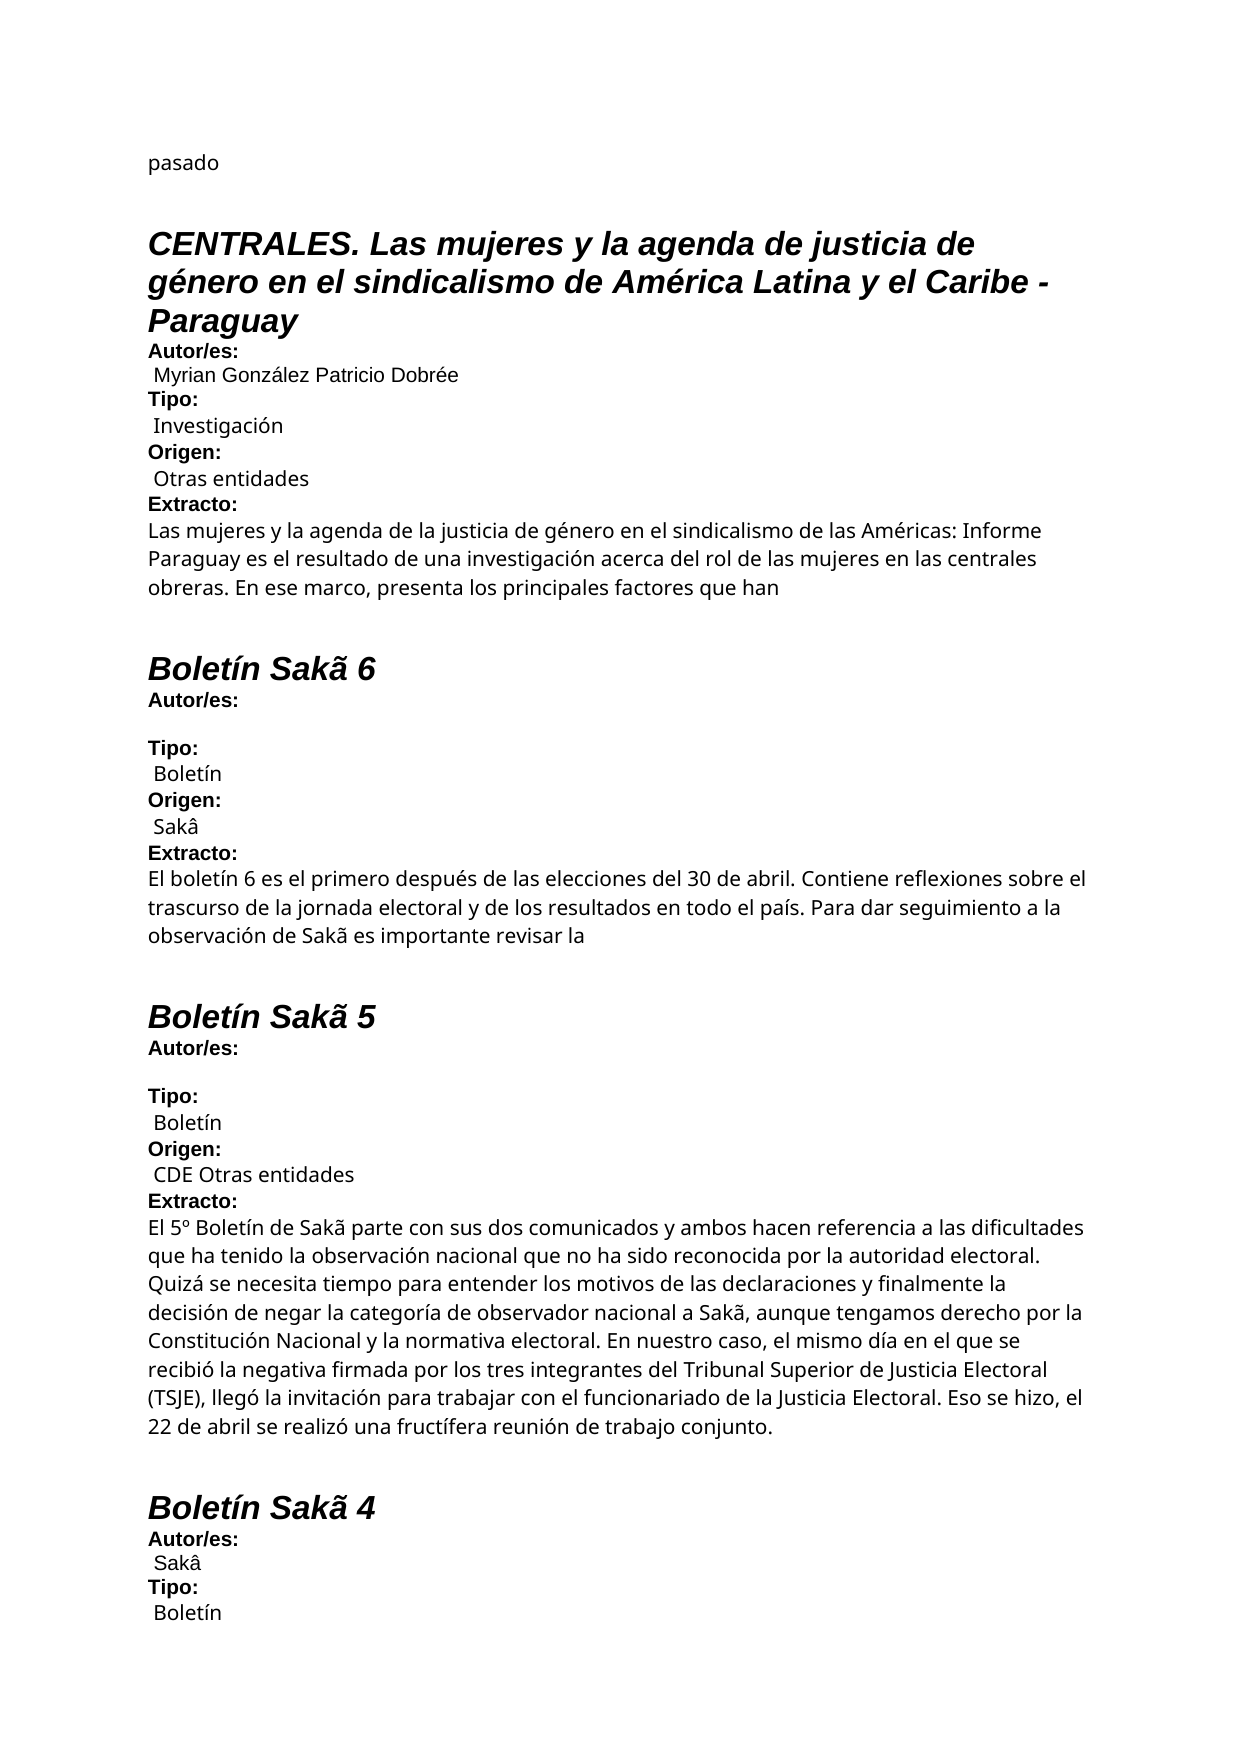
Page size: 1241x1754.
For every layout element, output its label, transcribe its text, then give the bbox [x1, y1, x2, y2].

text Boletín [148, 759, 1092, 788]
text Autor/es: [148, 1036, 1092, 1060]
text Boletín Sakã 4 [148, 1488, 1092, 1527]
text Autor/es: [148, 688, 1092, 712]
text Sakâ [148, 812, 1092, 840]
text Tipo: [148, 387, 1092, 411]
text Tipo: [148, 1574, 1092, 1598]
text Sakâ [148, 1551, 1092, 1574]
text Tipo: [148, 1084, 1092, 1108]
text Myrian González Patricio Dobrée [148, 363, 1092, 387]
text El boletín 6 es el primero después de las elecciones del 30 de abril. Contiene reflexiones sobre el trascurso de la jornada electoral y de los resultados en todo el país. Para dar seguimiento a la observación de Sakã es importante revisar la [148, 864, 1092, 950]
text Extracto: [148, 840, 1092, 864]
text Origen: [148, 440, 1092, 464]
text Boletín Sakã 6 [148, 649, 1092, 688]
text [148, 148, 1092, 176]
text Boletín Sakã 5 [148, 998, 1092, 1036]
text Boletín [148, 1108, 1092, 1136]
text Investigación [148, 411, 1092, 440]
text Autor/es: [148, 339, 1092, 363]
text Extracto: [148, 1189, 1092, 1213]
text Origen: [148, 1136, 1092, 1160]
text CENTRALES. Las mujeres y la agenda de justicia de género en el sindicalismo de América Latina y el Caribe - Paraguay [148, 224, 1092, 339]
text El 5º Boletín de Sakã parte con sus dos comunicados y ambos hacen referencia a las dificultades que ha tenido la observación nacional que no ha sido reconocida por la autoridad electoral. Quizá se necesita tiempo para entender los motivos de las declaraciones y finalmente la decisión de negar la categoría de observador nacional a Sakã, aunque tengamos derecho por la Constitución Nacional y la normativa electoral. En nuestro caso, el mismo día en el que se recibió la negativa firmada por los tres integrantes del Tribunal Superior de Justicia Electoral (TSJE), llegó la invitación para trabajar con el funcionariado de la Justicia Electoral. Eso se hizo, el 22 de abril se realizó una fructífera reunión de trabajo conjunto. [148, 1213, 1092, 1440]
text Origen: [148, 788, 1092, 812]
text Tipo: [148, 736, 1092, 759]
text Extracto: [148, 492, 1092, 516]
text Otras entidades [148, 464, 1092, 492]
text Autor/es: [148, 1527, 1092, 1551]
text Boletín [148, 1598, 1092, 1627]
text CDE Otras entidades [148, 1160, 1092, 1189]
text Las mujeres y la agenda de la justicia de género en el sindicalismo de las Américas: Informe Paraguay es el resultado de una investigación acerca del rol de las mujeres en las centrales obreras. En ese marco, presenta los principales factores que han [148, 516, 1092, 601]
